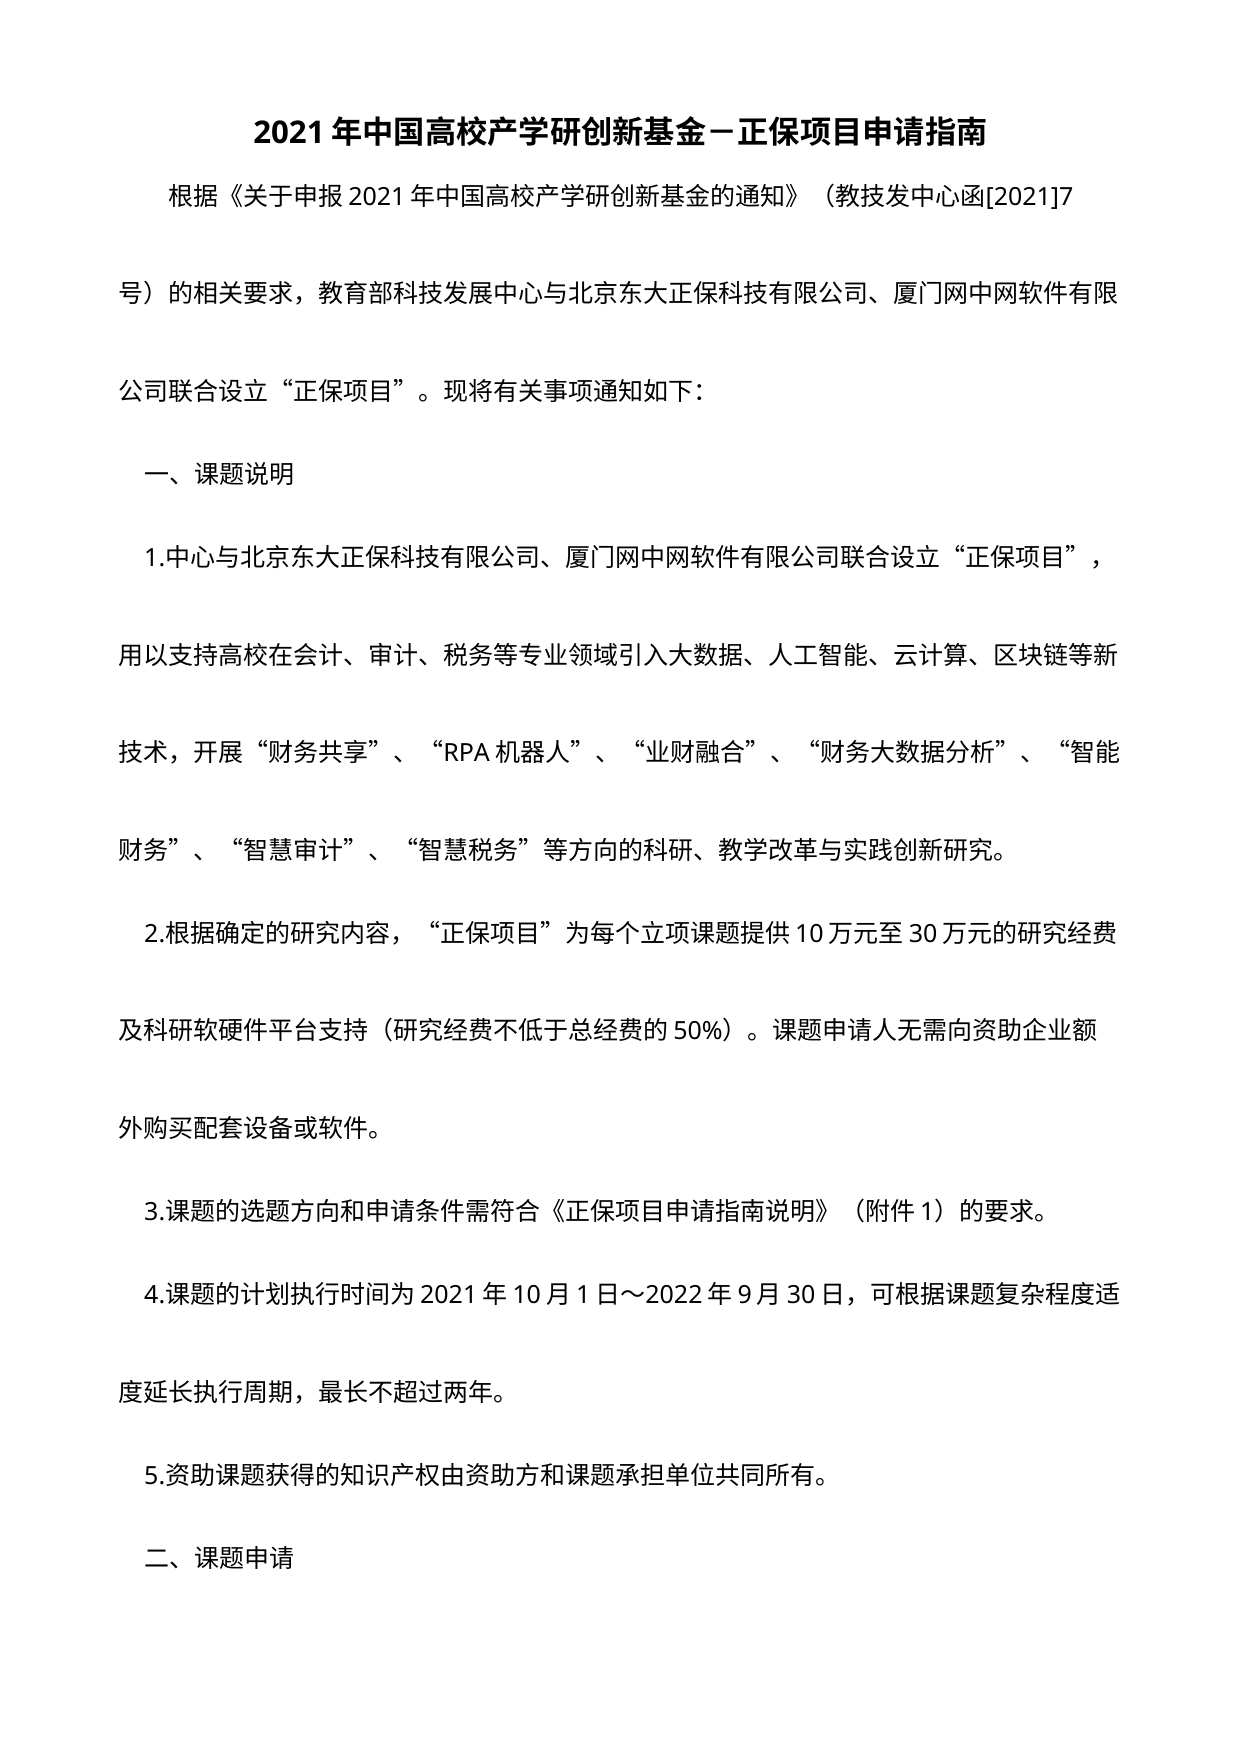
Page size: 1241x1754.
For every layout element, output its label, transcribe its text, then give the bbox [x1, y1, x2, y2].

text 2021年中国高校产学研创新基金－正保项目申请指南 [118, 97, 1122, 162]
text 2.根据确定的研究内容，“正保项目”为每个立项课题提供10万元至30万元的研究经费及科研软硬件平台支持（研究经费不低于总经费的50%）。课题申请人无需向资助企业额外购买配套设备或软件。 [118, 899, 1122, 1159]
text 二、课题申请 [118, 1524, 1122, 1589]
text 4.课题的计划执行时间为2021年10月1日～2022年9月30日，可根据课题复杂程度适度延长执行周期，最长不超过两年。 [118, 1260, 1122, 1423]
text 1.中心与北京东大正保科技有限公司、厦门网中网软件有限公司联合设立“正保项目”，用以支持高校在会计、审计、税务等专业领域引入大数据、人工智能、云计算、区块链等新技术，开展“财务共享”、“RPA机器人”、“业财融合”、“财务大数据分析”、“智能财务”、“智慧审计”、“智慧税务”等方向的科研、教学改革与实践创新研究。 [118, 523, 1122, 881]
text 根据《关于申报2021年中国高校产学研创新基金的通知》（教技发中心函[2021]7号）的相关要求，教育部科技发展中心与北京东大正保科技有限公司、厦门网中网软件有限公司联合设立“正保项目”。现将有关事项通知如下： [118, 162, 1122, 422]
text 一、课题说明 [118, 440, 1122, 505]
text 3.课题的选题方向和申请条件需符合《正保项目申请指南说明》（附件1）的要求。 [118, 1177, 1122, 1242]
text 5.资助课题获得的知识产权由资助方和课题承担单位共同所有。 [118, 1441, 1122, 1506]
